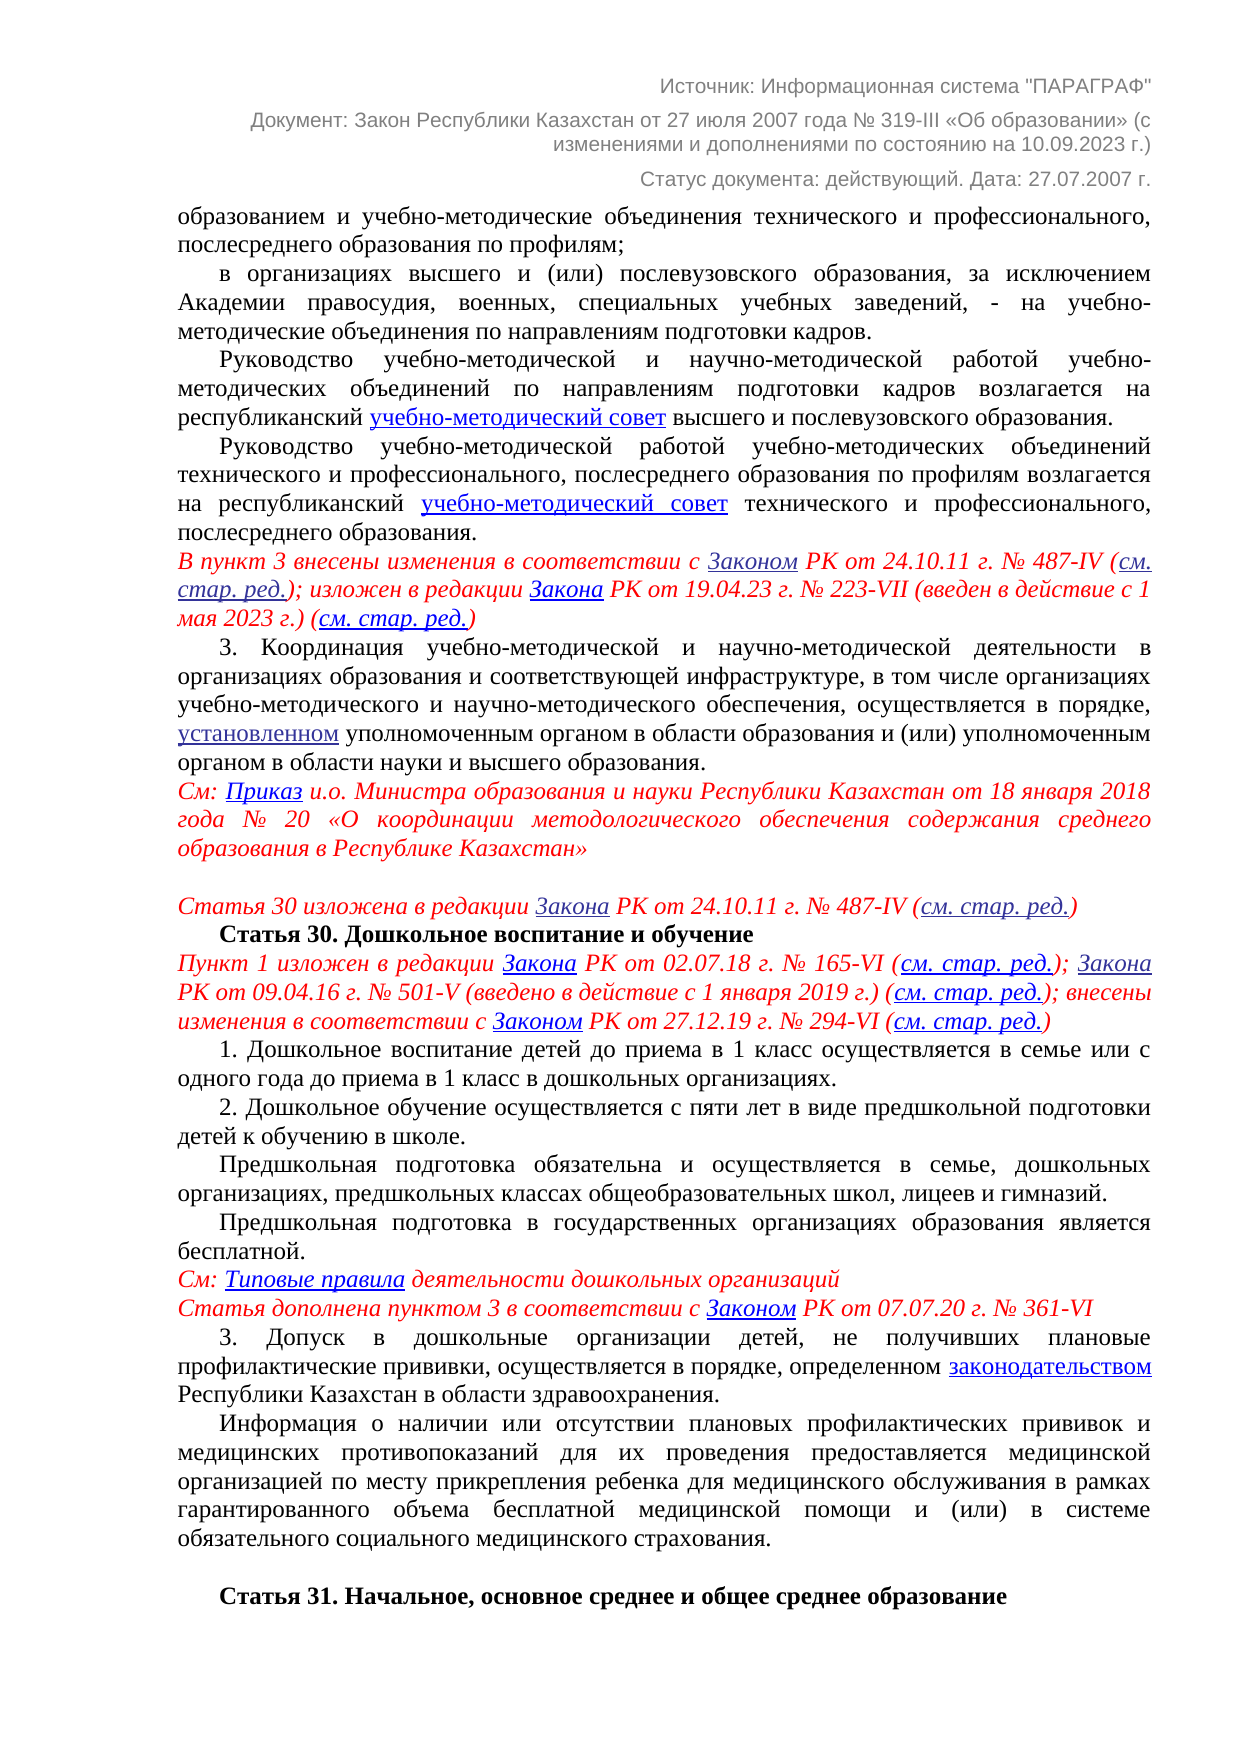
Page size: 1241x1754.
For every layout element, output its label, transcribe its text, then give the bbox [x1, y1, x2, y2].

text в организациях высшего и (или) послевузовского образования, за исключением Академии правосудия, военных, специальных учебных заведений, - на учебно-методические объединения по направлениям подготовки кадров. [177, 258, 1152, 344]
text Предшкольная подготовка обязательна и осуществляется в семье, дошкольных организациях, предшкольных классах общеобразовательных школ, лицеев и гимназий. [177, 1149, 1152, 1207]
text Статья дополнена пунктом 3 в соответствии с Законом РК от 07.07.20 г. № 361-VI [177, 1293, 1152, 1322]
text 1. Дошкольное воспитание детей до приема в 1 класс осуществляется в семье или с одного года до приема в 1 класс в дошкольных организациях. [177, 1034, 1152, 1092]
text Статья 30 изложена в редакции 3акона РК от 24.10.11 г. № 487-IV (см. стар. ред.) [177, 891, 1152, 919]
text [177, 201, 1152, 258]
text 3. Координация учебно-методической и научно-методической деятельности в организациях образования и соответствующей инфраструктуре, в том числе организациях учебно-методического и научно-методического обеспечения, осуществляется в порядке, установленном уполномоченным органом в области образования и (или) уполномоченным органом в области науки и высшего образования. [177, 632, 1152, 776]
text Пункт 1 изложен в редакции Закона РК от 02.07.18 г. № 165-VI (см. стар. ред.); Закона РК от 09.04.16 г. № 501-V (введено в действие с 1 января 2019 г.) (см. стар. ред.); внесены изменения в соответствии с Законом РК от 27.12.19 г. № 294-VI (см. стар. ред.) [177, 948, 1152, 1034]
text Предшкольная подготовка в государственных организациях образования является бесплатной. [177, 1207, 1152, 1264]
text Статья 30. Дошкольное воспитание и обучение [177, 919, 1152, 948]
text Информация о наличии или отсутствии плановых профилактических прививок и медицинских противопоказаний для их проведения предоставляется медицинской организацией по месту прикрепления ребенка для медицинского обслуживания в рамках гарантированного объема бесплатной медицинской помощи и (или) в системе обязательного социального медицинского страхования. [177, 1408, 1152, 1552]
text Статья 31. Начальное, основное среднее и общее среднее образование [177, 1581, 1152, 1609]
text См: Приказ и.о. Министра образования и науки Республики Казахстан от 18 января 2018 года № 20 «О координации методологического обеспечения содержания среднего образования в Республике Казахстан» [177, 776, 1152, 862]
text См: Типовые правила деятельности дошкольных организаций [177, 1264, 1152, 1293]
text Руководство учебно-методической и научно-методической работой учебно-методических объединений по направлениям подготовки кадров возлагается на республиканский учебно-методический совет высшего и послевузовского образования. [177, 344, 1152, 431]
text Руководство учебно-методической работой учебно-методических объединений технического и профессионального, послесреднего образования по профилям возлагается на республиканский учебно-методический совет технического и профессионального, послесреднего образования. [177, 431, 1152, 546]
text 3. Допуск в дошкольные организации детей, не получивших плановые профилактические прививки, осуществляется в порядке, определенном законодательством Республики Казахстан в области здравоохранения. [177, 1322, 1152, 1408]
text 2. Дошкольное обучение осуществляется с пяти лет в виде предшкольной подготовки детей к обучению в школе. [177, 1092, 1152, 1149]
text В пункт 3 внесены изменения в соответствии с 3аконом РК от 24.10.11 г. № 487-IV (см. стар. ред.); изложен в редакции Закона РК от 19.04.23 г. № 223-VII (введен в действие с 1 мая 2023 г.) (см. стар. ред.) [177, 546, 1152, 632]
